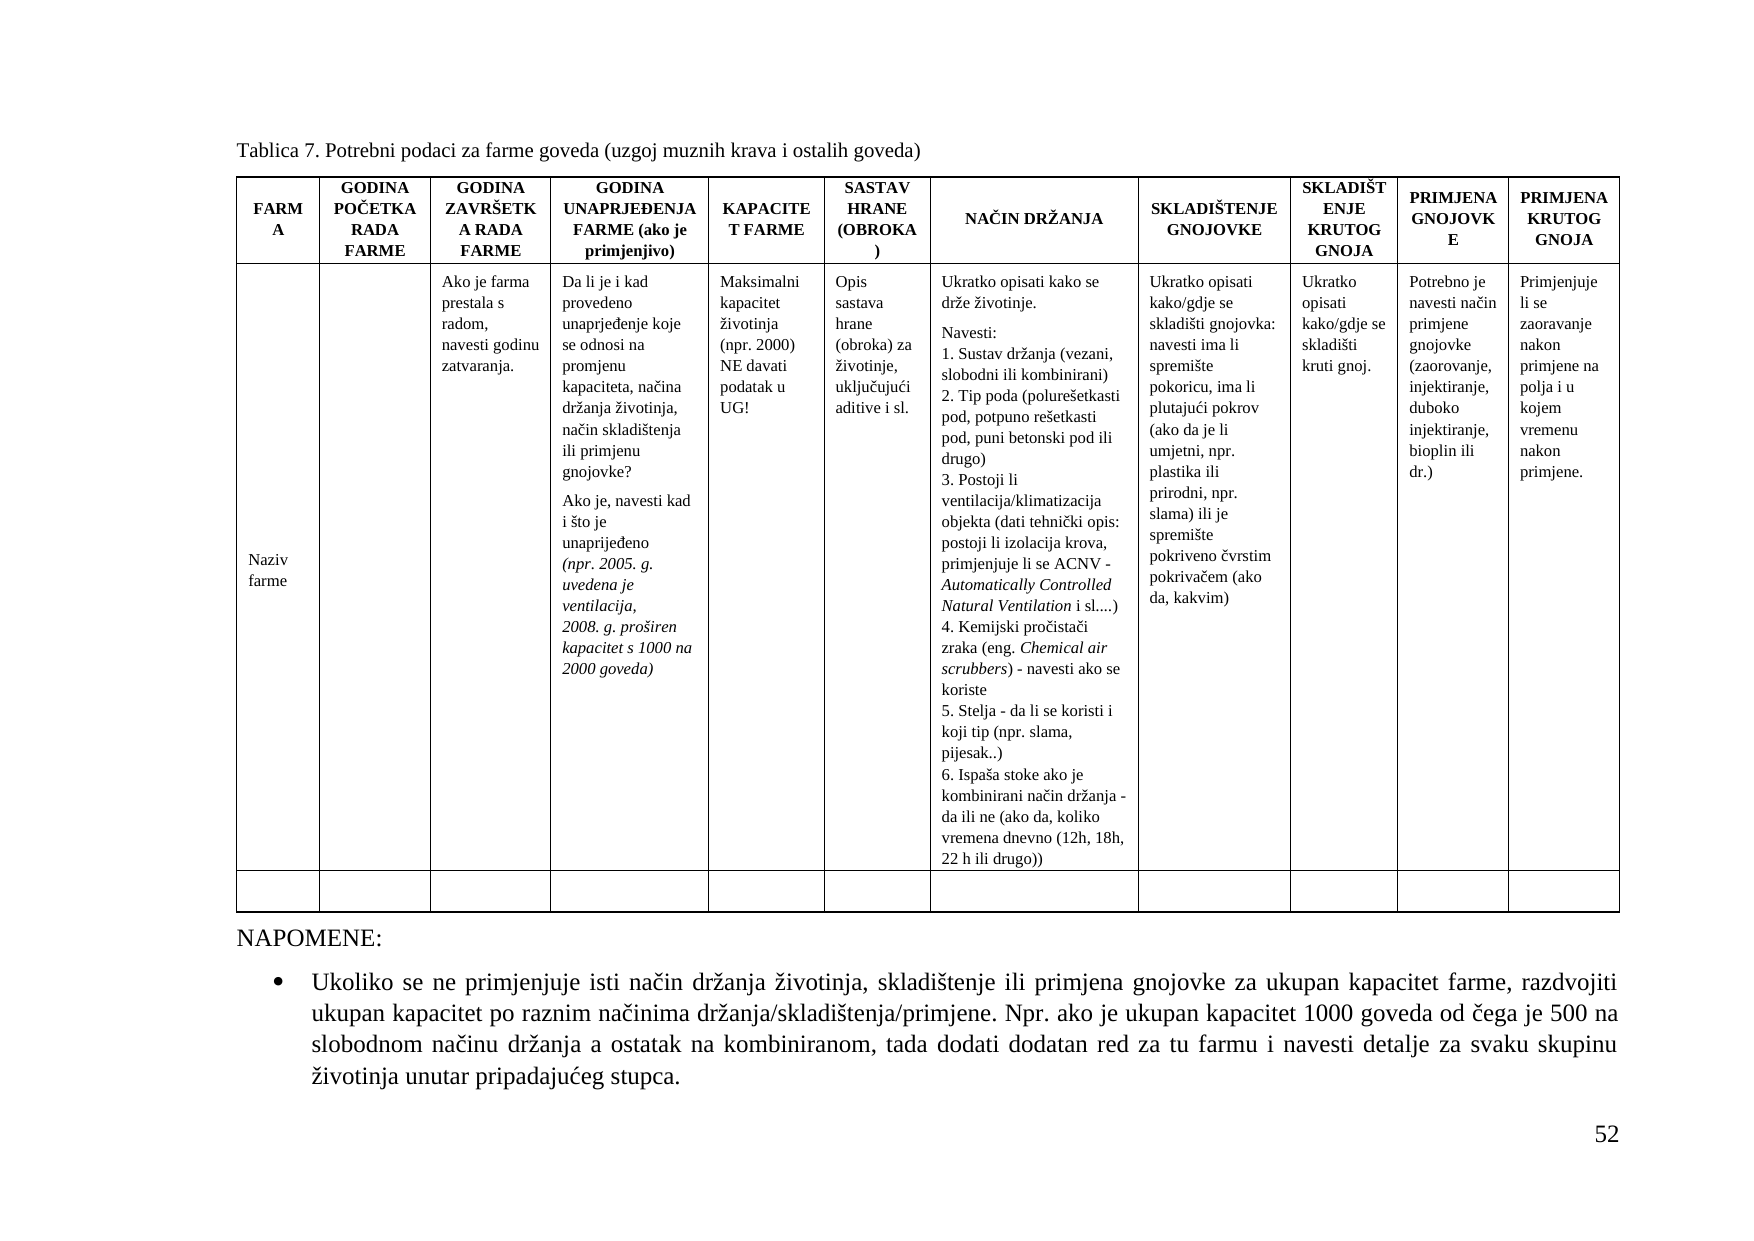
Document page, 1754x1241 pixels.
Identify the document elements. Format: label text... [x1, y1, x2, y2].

table_cell Ukratko opisati kako/gdje se skladišti gnojovka: navesti ima li spremište pokoricu, ima li plutajući pokrov (ako da je li umjetni, npr. plastika ili prirodni, npr. slama) ili je spremište pokriveno čvrstim pokrivačem (ako da, kakvim) [1139, 264, 1290, 870]
table_cell Ako je farma prestala s radom, navesti godinu zatvaranja. [431, 264, 550, 870]
table_header SKLADIŠTENJE GNOJOVKE [1139, 178, 1290, 263]
table_cell [709, 871, 824, 911]
table_cell Maksimalni kapacitet životinja (npr. 2000) NE davati podatak u UG! [709, 264, 824, 870]
table_header SKLADIŠTENJE KRUTOG GNOJA [1291, 178, 1397, 263]
table_cell [1398, 871, 1508, 911]
table_cell [825, 871, 930, 911]
table_cell Opis sastava hrane (obroka) za životinje, uključujući aditive i sl. [825, 264, 930, 870]
table_cell Da li je i kad provedeno unaprjeđenje koje se odnosi na promjenu kapaciteta, načina držanja životinja, način skladištenja ili primjenu gnojovke? Ako je, navesti kad i što je unaprijeđeno (npr. 2005. g. uvedena je ventilacija, 2008. g. proširen kapacitet s 1000 na 2000 goveda) [551, 264, 708, 870]
table_cell Ukratko opisati kako se drže životinje. Navesti: 1. Sustav držanja (vezani, slobodni ili kombinirani) 2. Tip poda (polurešetkasti pod, potpuno rešetkasti pod, puni betonski pod ili drugo) 3. Postoji li ventilacija/klimatizacija objekta (dati tehnički opis: postoji li izolacija krova, primjenjuje li se ACNV - Automatically Controlled Natural Ventilation i sl....) 4. Kemijski pročistači zraka (eng. Chemical air scrubbers) - navesti ako se koriste 5. Stelja - da li se koristi i koji tip (npr. slama, pijesak..) 6. Ispaša stoke ako je kombinirani način držanja - da ili ne (ako da, koliko vremena dnevno (12h, 18h, 22 h ili drugo)) [931, 264, 1138, 870]
table_header PRIMJENA KRUTOG GNOJA [1509, 178, 1619, 263]
table_header GODINA UNAPRJEĐENJA FARME (ako je primjenjivo) [551, 178, 708, 263]
table_header PRIMJENA GNOJOVKE [1398, 178, 1508, 263]
table_cell [320, 871, 430, 911]
table_header FARMA [237, 178, 319, 263]
list Ukoliko se ne primjenjuje isti način držanja životinja, skladištenje ili primjena gnojovke za ukupan kapacitet farme, razdvojiti ukupan kapacitet po raznim načinima držanja/skladištenja/primjene. Npr. ako je ukupan kapacitet 1000 goveda od čega je 500 na slobodnom načinu držanja a ostatak na kombiniranom, tada dodati dodatan red za tu farmu i navesti detalje za svaku skupinu životinja unutar pripadajućeg stupca. [274, 964, 1619, 1089]
table_cell [320, 264, 430, 870]
table_cell [1291, 871, 1397, 911]
table_cell [931, 871, 1138, 911]
table_cell [431, 871, 550, 911]
table_cell [551, 871, 708, 911]
table_cell [237, 871, 319, 911]
table_header NAČIN DRŽANJA [931, 178, 1138, 263]
table_cell Primjenjuje li se zaoravanje nakon primjene na polja i u kojem vremenu nakon primjene. [1509, 264, 1619, 870]
text Tablica 7. Potrebni podaci za farme goveda (uzgoj muznih krava i ostalih goveda) [236, 137, 1619, 162]
table_cell [1139, 871, 1290, 911]
table_cell Potrebno je navesti način primjene gnojovke (zaorovanje, injektiranje, duboko injektiranje, bioplin ili dr.) [1398, 264, 1508, 870]
table_header GODINA POČETKA RADA FARME [320, 178, 430, 263]
table_cell [1509, 871, 1619, 911]
table_cell Naziv farme [237, 264, 319, 870]
text NAPOMENE: [236, 921, 1619, 952]
table_header GODINA ZAVRŠETKA RADA FARME [431, 178, 550, 263]
table_header SASTAV HRANE (OBROKA) [825, 178, 930, 263]
table_cell Ukratko opisati kako/gdje se skladišti kruti gnoj. [1291, 264, 1397, 870]
table_header KAPACITET FARME [709, 178, 824, 263]
